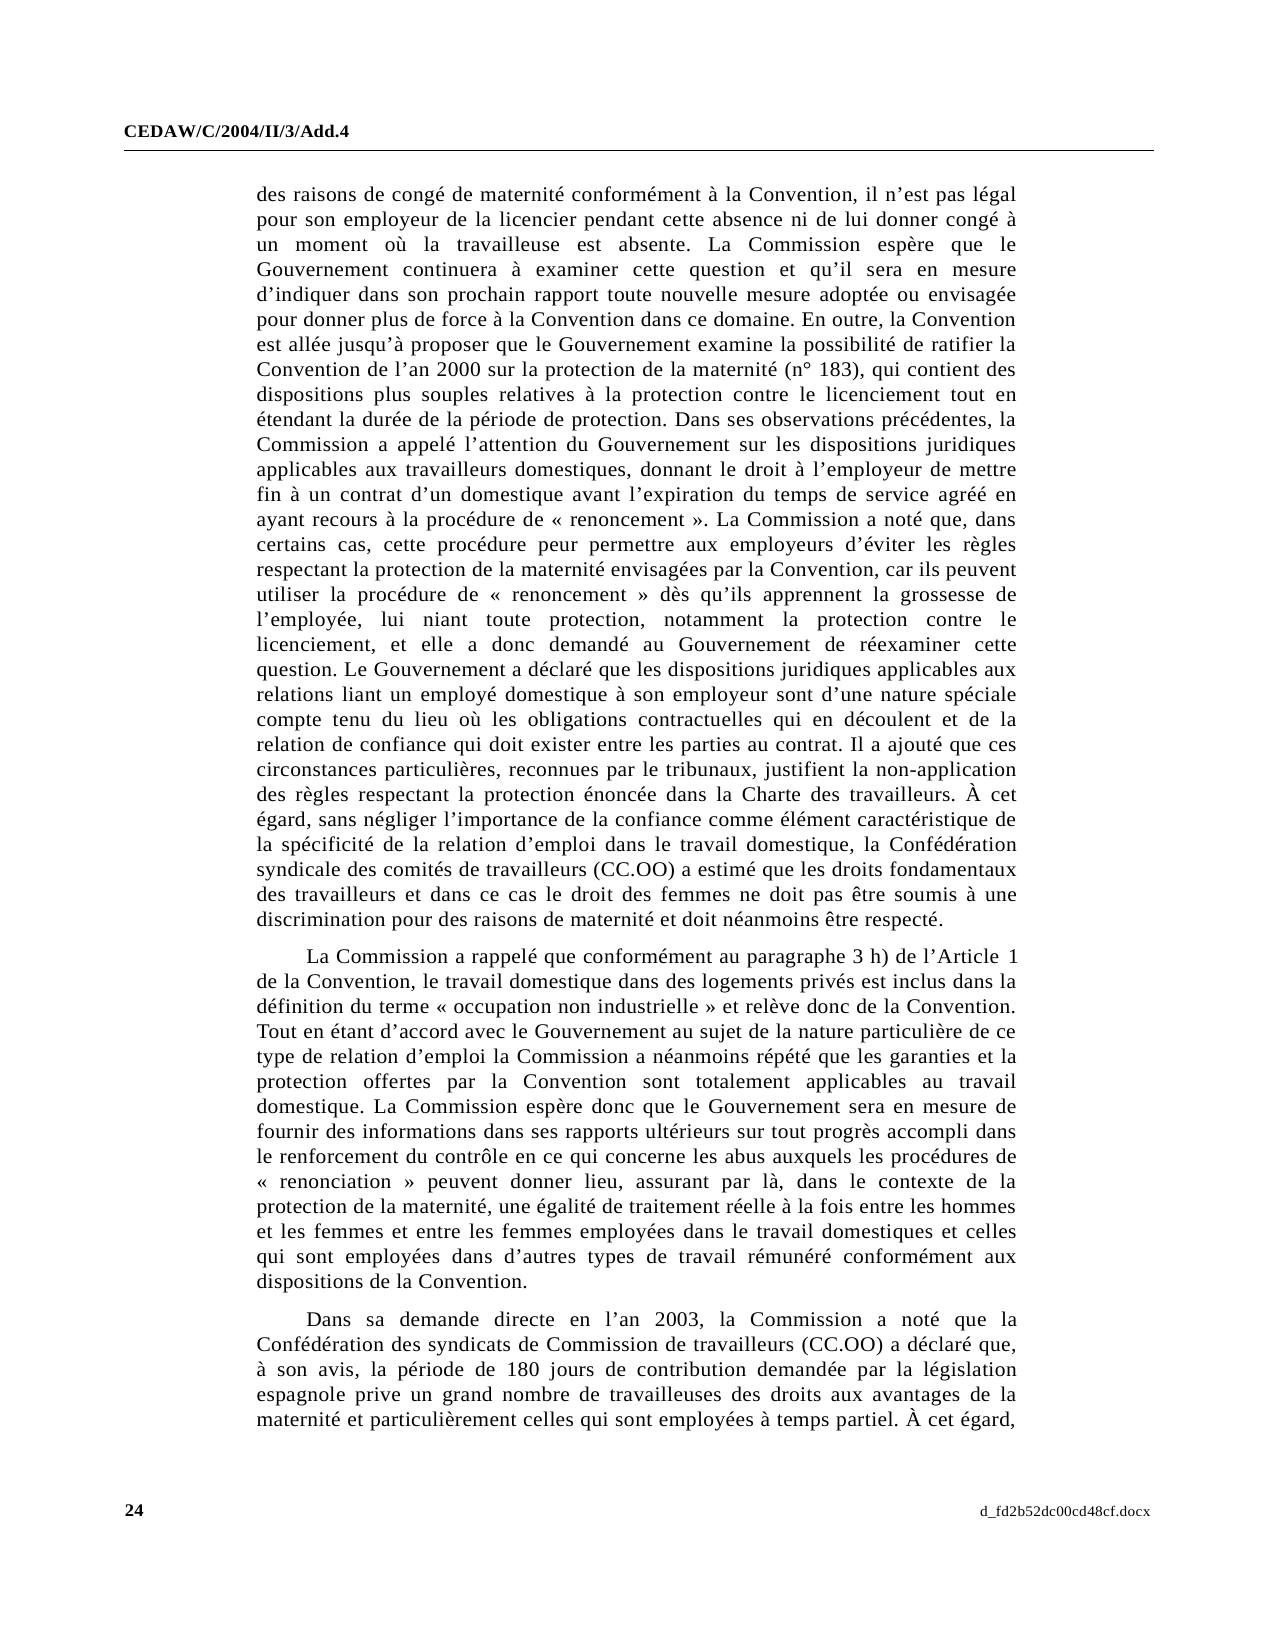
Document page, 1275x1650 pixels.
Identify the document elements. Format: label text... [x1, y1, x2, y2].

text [256, 181, 1018, 931]
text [256, 1306, 1018, 1431]
text La Commission a rappelé que conformément au paragraphe 3 h) de l’Article 1 de la Convention, le travail domestique dans des logements privés est inclus dans la définition du terme « occupation non industrielle » et relève donc de la Convention. Tout en étant d’accord avec le Gouvernement au sujet de la nature particulière de ce type de relation d’emploi la Commission a néanmoins répété que les garanties et la protection offertes par la Convention sont totalement applicables au travail domestique. La Commission espère donc que le Gouvernement sera en mesure de fournir des informations dans ses rapports ultérieurs sur tout progrès accompli dans le renforcement du contrôle en ce qui concerne les abus auxquels les procédures de « renonciation » peuvent donner lieu, assurant par là, dans le contexte de la protection de la maternité, une égalité de traitement réelle à la fois entre les hommes et les femmes et entre les femmes employées dans le travail domestiques et celles qui sont employées dans d’autres types de travail rémunéré conformément aux dispositions de la Convention. [256, 944, 1018, 1294]
